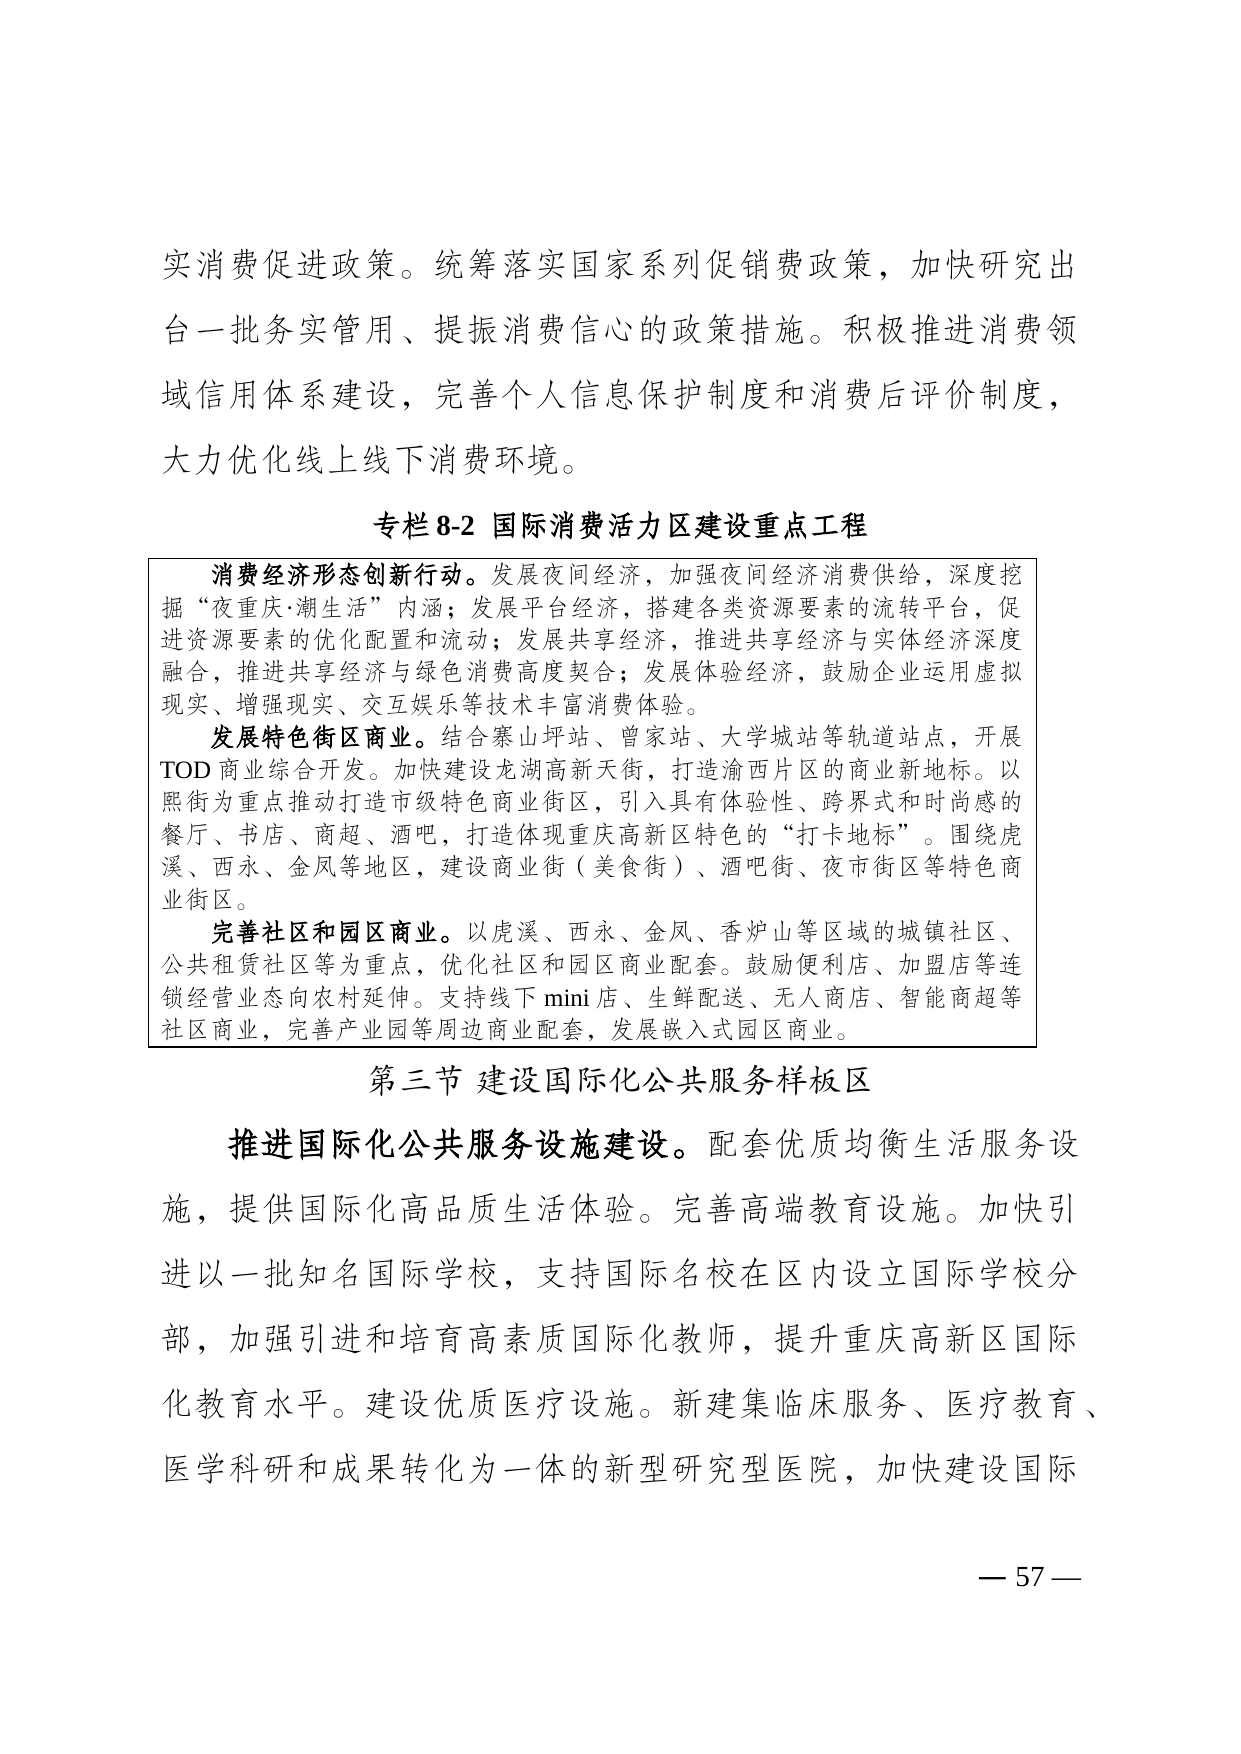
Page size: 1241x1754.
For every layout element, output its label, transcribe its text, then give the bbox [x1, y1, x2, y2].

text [159, 233, 1081, 493]
table_header 消费经济形态创新行动。发展夜间经济，加强夜间经济消费供给，深度挖掘“夜重庆·潮生活”内涵；发展平台经济，搭建各类资源要素的流转平台，促进资源要素的优化配置和流动；发展共享经济，推进共享经济与实体经济深度融合，推进共享经济与绿色消费高度契合；发展体验经济，鼓励企业运用虚拟现实、增强现实、交互娱乐等技术丰富消费体验。 发展特色街区商业。结合寨山坪站、曾家站、大学城站等轨道站点，开展TOD商业综合开发。加快建设龙湖高新天街，打造渝西片区的商业新地标。以熙街为重点推动打造市级特色商业街区，引入具有体验性、跨界式和时尚感的餐厅、书店、商超、酒吧，打造体现重庆高新区特色的“打卡地标”。围绕虎溪、西永、金凤等地区，建设商业街（美食街）、酒吧街、夜市街区等特色商业街区。 完善社区和园区商业。以虎溪、西永、金凤、香炉山等区域的城镇社区、公共租赁社区等为重点，优化社区和园区商业配套。鼓励便利店、加盟店等连锁经营业态向农村延伸。支持线下mini店、生鲜配送、无人商店、智能商超等社区商业，完善产业园等周边商业配套，发展嵌入式园区商业。 [149, 559, 1036, 1046]
text 专栏8-2 国际消费活力区建设重点工程 [159, 493, 1081, 558]
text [159, 1112, 1081, 1502]
text 第三节 建设国际化公共服务样板区 [159, 1047, 1081, 1112]
